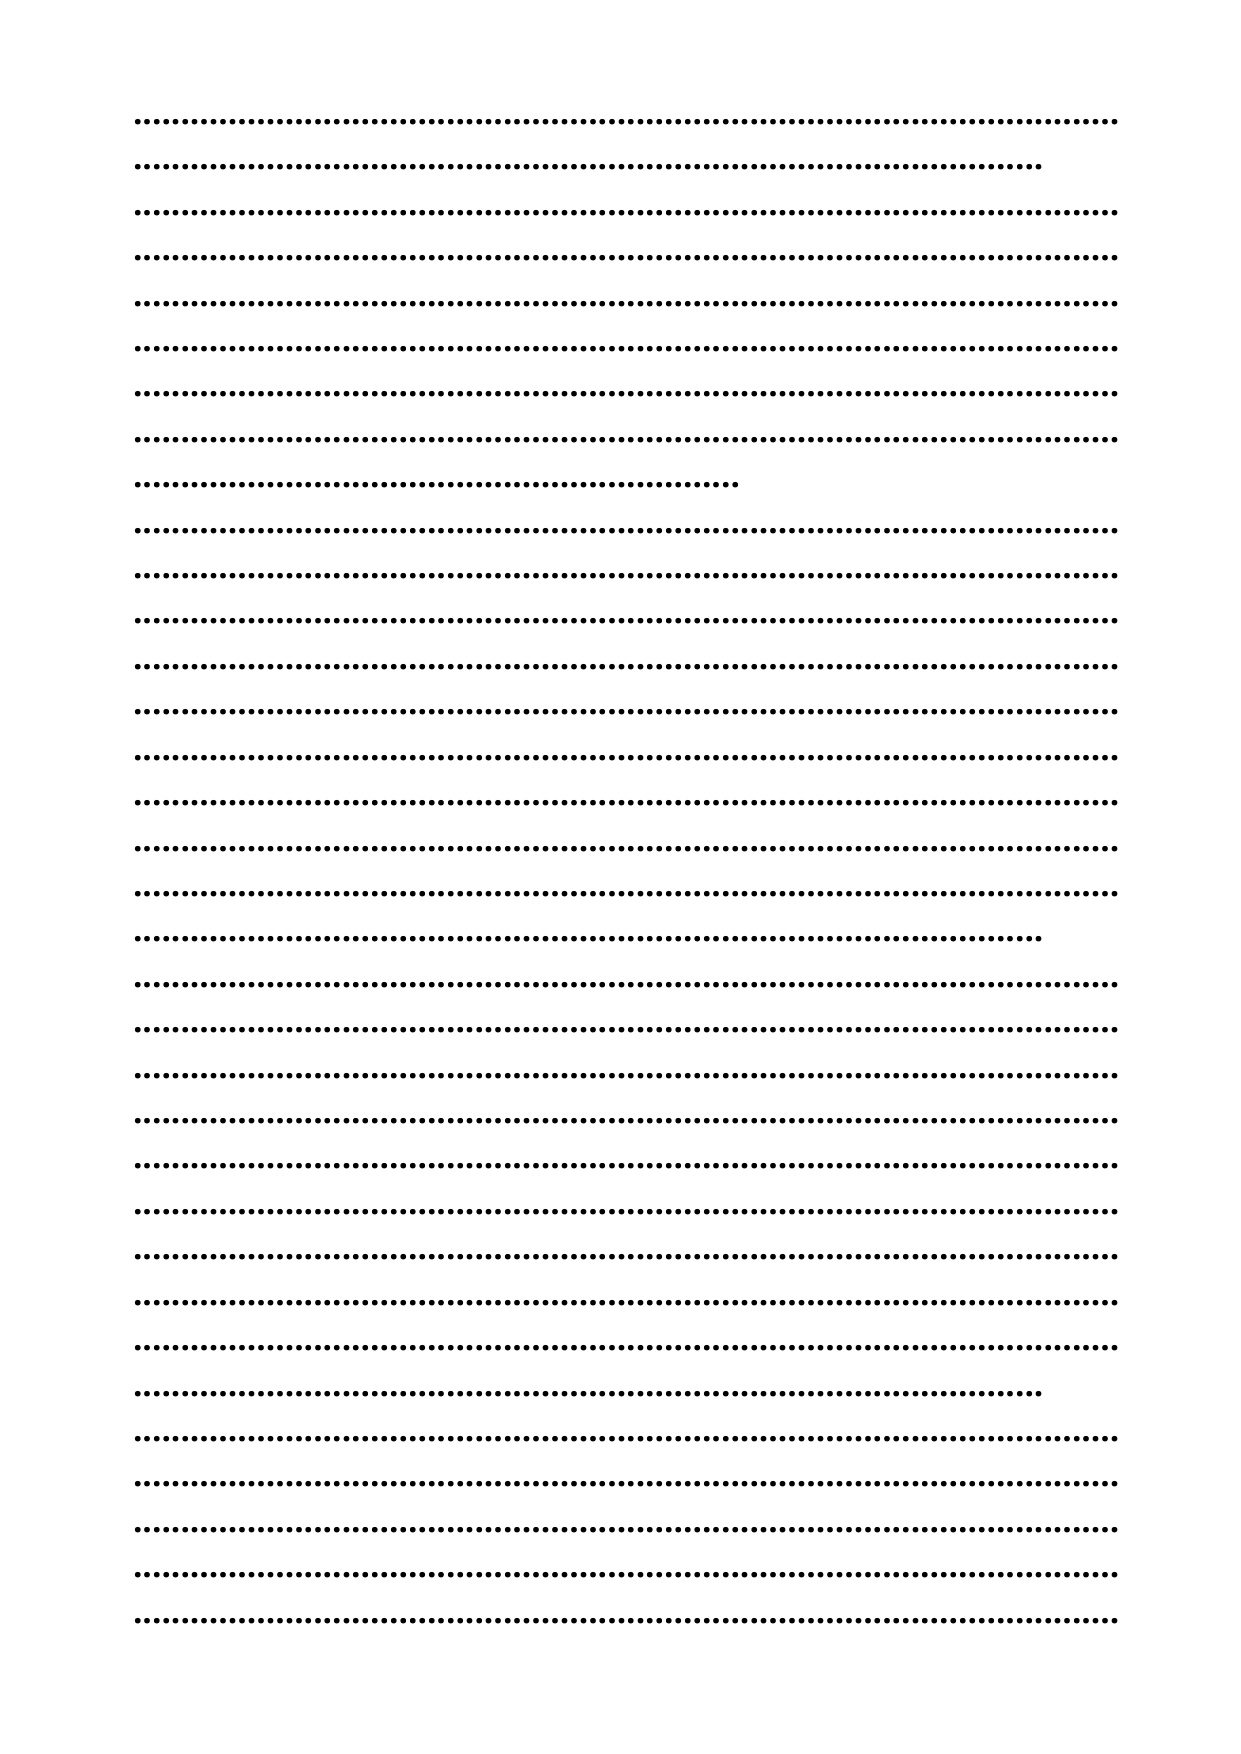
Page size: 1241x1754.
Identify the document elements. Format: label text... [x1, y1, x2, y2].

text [133, 1406, 1122, 1633]
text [133, 89, 1122, 179]
